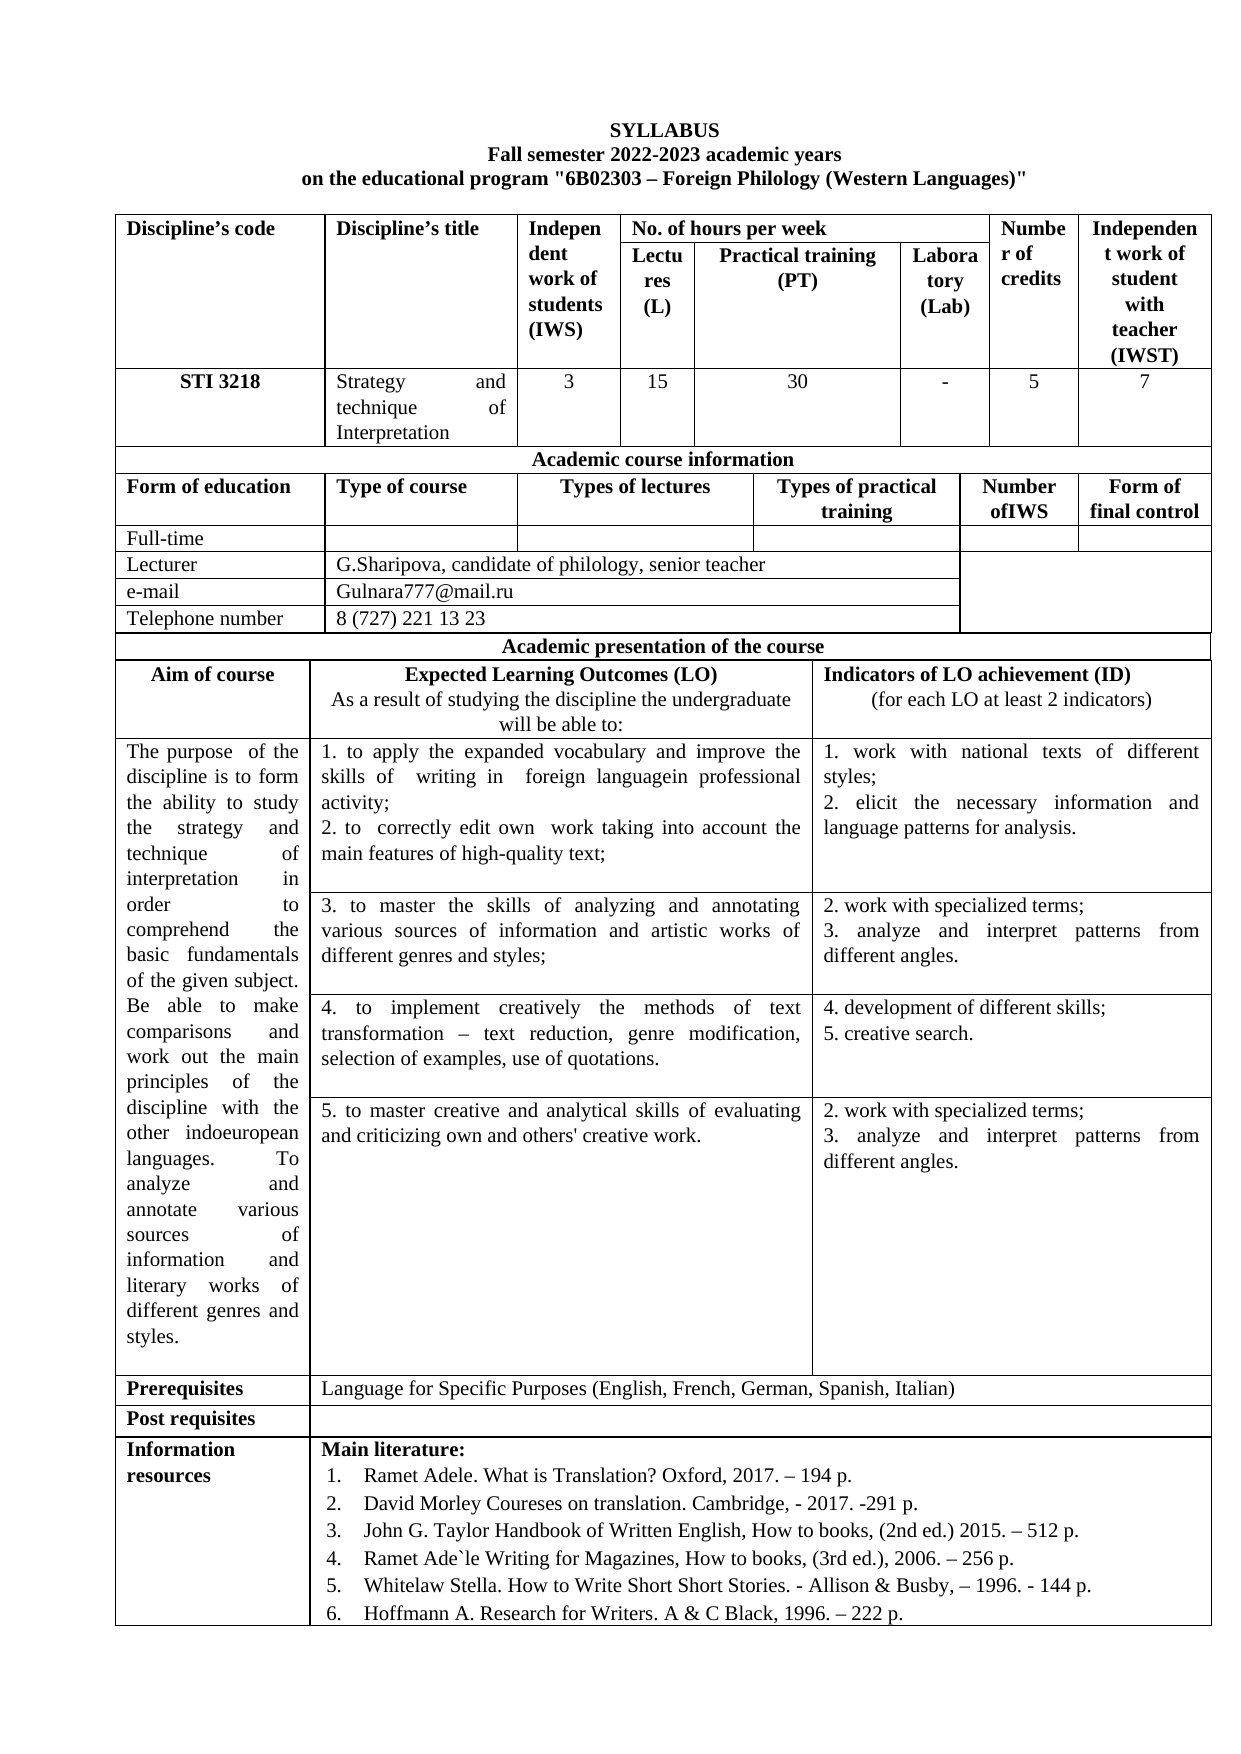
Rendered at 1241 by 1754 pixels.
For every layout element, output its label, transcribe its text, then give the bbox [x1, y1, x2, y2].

table_header Independent work of students (IWS) [518, 215, 620, 368]
table_cell Number ofIWS [961, 474, 1078, 525]
table_cell Form of education [116, 474, 324, 525]
table_cell Lectures (L) [621, 243, 694, 368]
table_cell STI 3218 [116, 369, 324, 446]
table_cell [961, 552, 1211, 632]
table_cell - [901, 369, 989, 446]
table_header Independent work of student with teacher (IWST) [1079, 215, 1211, 368]
table_cell 4. development of different skills; 5. creative search. [813, 995, 1211, 1097]
table_cell Post requisites [116, 1406, 309, 1436]
table_cell Academic course information [116, 447, 1211, 473]
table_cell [311, 1438, 1211, 1625]
table_cell 4. to implement creatively the methods of text transformation – text reduction, genre modification, selection of examples, use of quotations. [311, 995, 812, 1097]
table_cell The purpose of the discipline is to form the ability to study the strategy and technique of interpretation in order to comprehend the basic fundamentals of the given subject. Be able to make comparisons and work out the main principles of the discipline with the other indoeuropean languages. To analyze and annotate various sources of information and literary works of different genres and styles. [116, 739, 309, 1374]
table_cell 2. work with specialized terms; 3. analyze and interpret patterns from different angles. [813, 893, 1211, 994]
table_cell Telephone number [116, 606, 324, 632]
text Fall semester 2022-2023 academic years [177, 142, 1152, 166]
table_header Expected Learning Outcomes (LO) As a result of studying the discipline the undergraduate will be able to: [311, 661, 812, 738]
table_cell Laboratory (Lab) [901, 243, 989, 368]
table_cell 1. to apply the expanded vocabulary and improve the skills of writing in foreign languagein professional activity; 2. to correctly edit own work taking into account the main features of high-quality text; [311, 739, 812, 892]
table_cell Language for Specific Purposes (English, French, German, Spanish, Italian) [311, 1376, 1211, 1404]
table_cell Type of course [326, 474, 517, 525]
table_cell Form of final control [1079, 474, 1211, 525]
table_header Number of credits [990, 215, 1078, 368]
table_cell 8 (727) 221 13 23 [326, 606, 959, 632]
table_cell 2. work with specialized terms; 3. analyze and interpret patterns from different angles. [813, 1098, 1211, 1374]
table_cell 3 [518, 369, 620, 446]
table_cell G.Sharipova, candidate of philology, senior teacher [326, 552, 959, 578]
table_cell [518, 526, 753, 551]
table_cell 5. to master creative and analytical skills of evaluating and criticizing own and others' creative work. [311, 1098, 812, 1374]
table_cell Full-time [116, 526, 324, 551]
table_cell Types of lectures [518, 474, 753, 525]
text on the educational program "6B02303 – Foreign Philology (Western Languages)" [177, 166, 1152, 190]
table_header Aim of course [116, 661, 309, 738]
table_header Indicators of LO achievement (ID) (for each LO at least 2 indicators) [813, 661, 1211, 738]
table_cell 5 [990, 369, 1078, 446]
table_cell [1079, 526, 1211, 551]
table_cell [116, 1438, 309, 1625]
table_cell Gulnara777@mail.ru [326, 579, 959, 605]
table_cell 3. to master the skills of analyzing and annotating various sources of information and artistic works of different genres and styles; [311, 893, 812, 994]
table_cell Lecturer [116, 552, 324, 578]
table_cell 15 [621, 369, 694, 446]
table_cell 1. work with national texts of different styles; 2. elicit the necessary information and language patterns for analysis. [813, 739, 1211, 892]
table_header Discipline’s title [326, 215, 517, 368]
table_cell Practical training (PT) [695, 243, 900, 368]
table_cell e-mail [116, 579, 324, 605]
table_cell [961, 526, 1078, 551]
table_header Discipline’s code [116, 215, 324, 368]
table_header Academic presentation of the course [116, 634, 1210, 659]
table_cell Strategy and technique of Interpretation [326, 369, 517, 446]
table_cell [754, 526, 959, 551]
table_cell [326, 526, 517, 551]
table_cell Prerequisites [116, 1376, 309, 1404]
text SYLLABUS [177, 118, 1152, 142]
table_cell 7 [1079, 369, 1211, 446]
table_cell Types of practical training [754, 474, 959, 525]
table_cell [311, 1406, 1211, 1436]
table_cell 30 [695, 369, 900, 446]
table_header No. of hours per week [621, 215, 989, 242]
